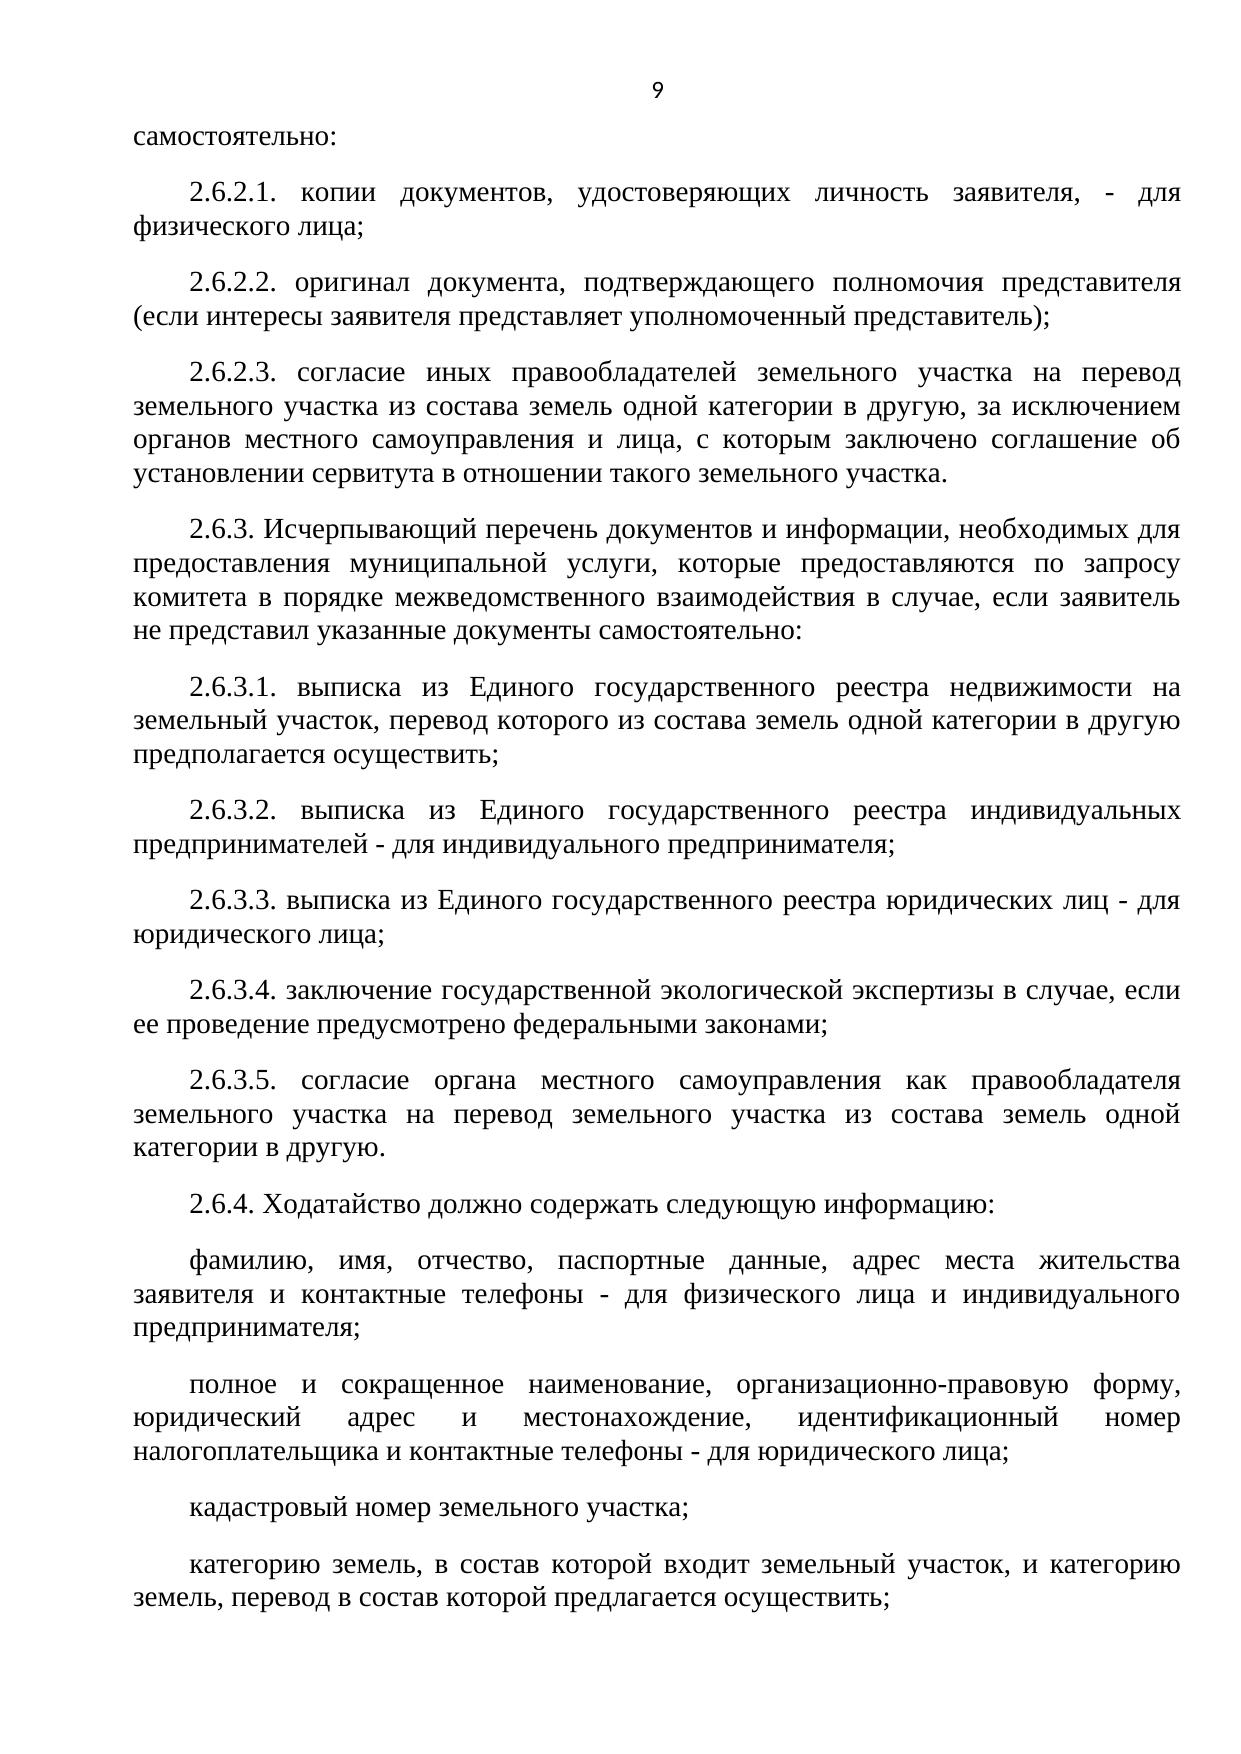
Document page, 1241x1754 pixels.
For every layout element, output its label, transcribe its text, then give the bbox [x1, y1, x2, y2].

text 2.6.2.2. оригинал документа, подтверждающего полномочия представителя (если интересы заявителя представляет уполномоченный представитель); [133, 264, 1182, 332]
text 2.6.3.3. выписка из Единого государственного реестра юридических лиц - для юридического лица; [133, 882, 1182, 949]
text 2.6.4. Ходатайство должно содержать следующую информацию: [133, 1186, 1182, 1219]
text 2.6.3. Исчерпывающий перечень документов и информации, необходимых для предоставления муниципальной услуги, которые предоставляются по запросу комитета в порядке межведомственного взаимодействия в случае, если заявитель не представил указанные документы самостоятельно: [133, 512, 1182, 646]
text 2.6.3.5. согласие органа местного самоуправления как правообладателя земельного участка на перевод земельного участка из состава земель одной категории в другую. [133, 1062, 1182, 1163]
text 2.6.3.2. выписка из Единого государственного реестра индивидуальных предпринимателей - для индивидуального предпринимателя; [133, 792, 1182, 859]
text категорию земель, в состав которой входит земельный участок, и категорию земель, перевод в состав которой предлагается осуществить; [133, 1546, 1182, 1613]
text 2.6.3.1. выписка из Единого государственного реестра недвижимости на земельный участок, перевод которого из состава земель одной категории в другую предполагается осуществить; [133, 669, 1182, 769]
text фамилию, имя, отчество, паспортные данные, адрес места жительства заявителя и контактные телефоны - для физического лица и индивидуального предпринимателя; [133, 1242, 1182, 1343]
text 2.6.2.1. копии документов, удостоверяющих личность заявителя, - для физического лица; [133, 174, 1182, 242]
text полное и сокращенное наименование, организационно-правовую форму, юридический адрес и местонахождение, идентификационный номер налогоплательщика и контактные телефоны - для юридического лица; [133, 1366, 1182, 1466]
text 2.6.2.3. согласие иных правообладателей земельного участка на перевод земельного участка из состава земель одной категории в другую, за исключением органов местного самоуправления и лица, с которым заключено соглашение об установлении сервитута в отношении такого земельного участка. [133, 354, 1182, 489]
text кадастровый номер земельного участка; [133, 1489, 1182, 1523]
text 2.6.3.4. заключение государственной экологической экспертизы в случае, если ее проведение предусмотрено федеральными законами; [133, 972, 1182, 1039]
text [133, 118, 1182, 152]
